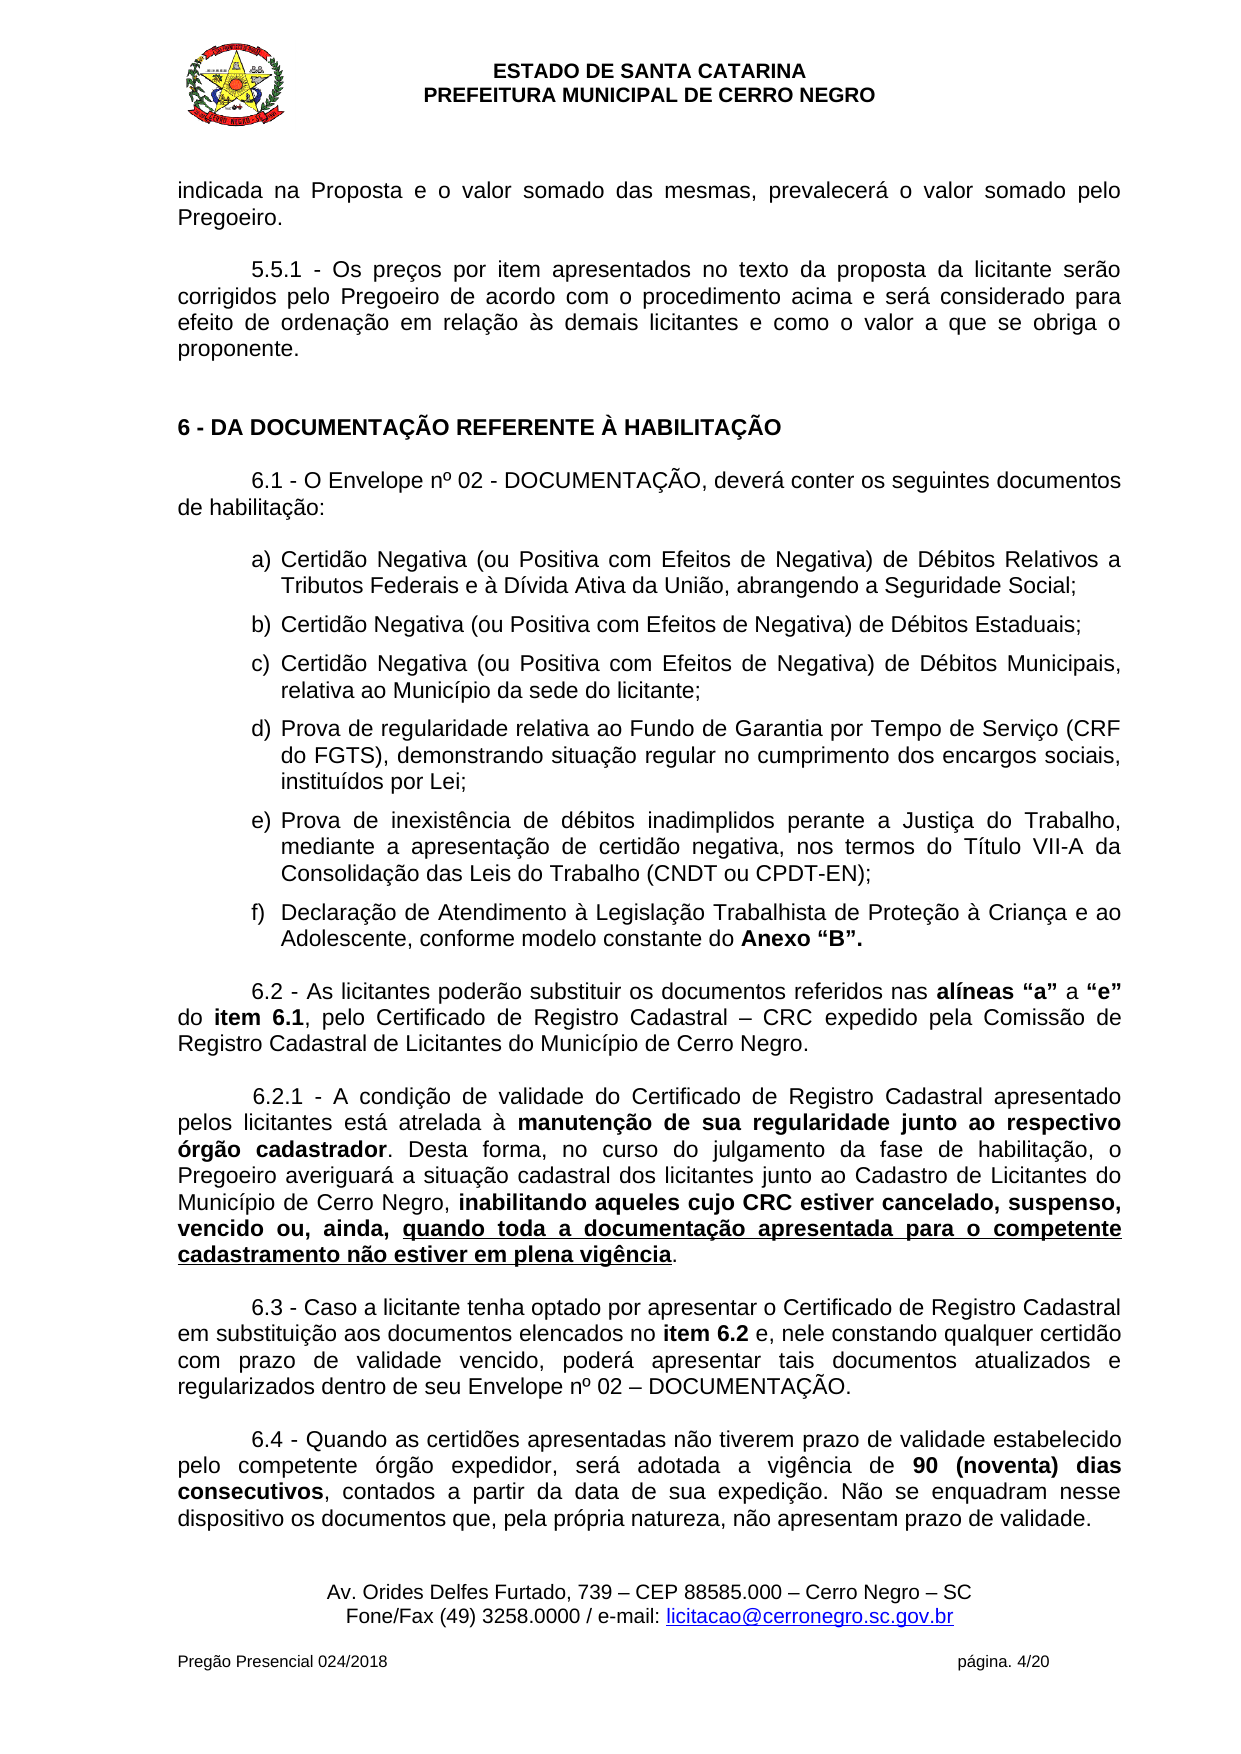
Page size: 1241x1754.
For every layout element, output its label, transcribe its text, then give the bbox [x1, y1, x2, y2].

text 6.2 - As licitantes poderão substituir os documentos referidos nas alíneas “a” a “e” do item 6.1, pelo Certificado de Registro Cadastral – CRC expedido pela Comissão de Registro Cadastral de Licitantes do Município de Cerro Negro. [177, 978, 1122, 1057]
list Certidão Negativa (ou Positiva com Efeitos de Negativa) de Débitos Estaduais; [251, 611, 1122, 638]
text 6.4 - Quando as certidões apresentadas não tiverem prazo de validade estabelecido pelo competente órgão expedidor, será adotada a vigência de 90 (noventa) dias consecutivos, contados a partir da data de sua expedição. Não se enquadram nesse dispositivo os documentos que, pela própria natureza, não apresentam prazo de validade. [177, 1426, 1122, 1531]
list Prova de regularidade relativa ao Fundo de Garantia por Tempo de Serviço (CRF do FGTS), demonstrando situação regular no cumprimento dos encargos sociais, instituídos por Lei; [251, 715, 1122, 794]
text 6.1 - O Envelope nº 02 - DOCUMENTAÇÃO, deverá conter os seguintes documentos de habilitação: [177, 467, 1122, 520]
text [177, 177, 1122, 230]
text 5.5.1 - Os preços por item apresentados no texto da proposta da licitante serão corrigidos pelo Pregoeiro de acordo com o procedimento acima e será considerado para efeito de ordenação em relação às demais licitantes e como o valor a que se obriga o proponente. [177, 256, 1122, 362]
picture [177, 40, 296, 131]
list Certidão Negativa (ou Positiva com Efeitos de Negativa) de Débitos Municipais, relativa ao Município da sede do licitante; [251, 650, 1122, 703]
list Prova de inexistência de débitos inadimplidos perante a Justiça do Trabalho, mediante a apresentação de certidão negativa, nos termos do Título VII-A da Consolidação das Leis do Trabalho (CNDT ou CPDT-EN); [251, 807, 1122, 886]
text 6.2.1 - A condição de validade do Certificado de Registro Cadastral apresentado pelos licitantes está atrelada à manutenção de sua regularidade junto ao respectivo órgão cadastrador. Desta forma, no curso do julgamento da fase de habilitação, o Pregoeiro averiguará a situação cadastral dos licitantes junto ao Cadastro de Licitantes do Município de Cerro Negro, inabilitando aqueles cujo CRC estiver cancelado, suspenso, vencido ou, ainda, quando toda a documentação apresentada para o competente cadastramento não estiver em plena vigência. [177, 1083, 1122, 1267]
text 6.3 - Caso a licitante tenha optado por apresentar o Certificado de Registro Cadastral em substituição aos documentos elencados no item 6.2 e, nele constando qualquer certidão com prazo de validade vencido, poderá apresentar tais documentos atualizados e regularizados dentro de seu Envelope nº 02 – DOCUMENTAÇÃO. [177, 1294, 1122, 1399]
list Declaração de Atendimento à Legislação Trabalhista de Proteção à Criança e ao Adolescente, conforme modelo constante do Anexo “B”. [251, 898, 1122, 951]
text 6 - DA DOCUMENTAÇÃO REFERENTE À HABILITAÇÃO [177, 414, 1122, 441]
list Certidão Negativa (ou Positiva com Efeitos de Negativa) de Débitos Relativos a Tributos Federais e à Dívida Ativa da União, abrangendo a Seguridade Social; [251, 546, 1122, 599]
